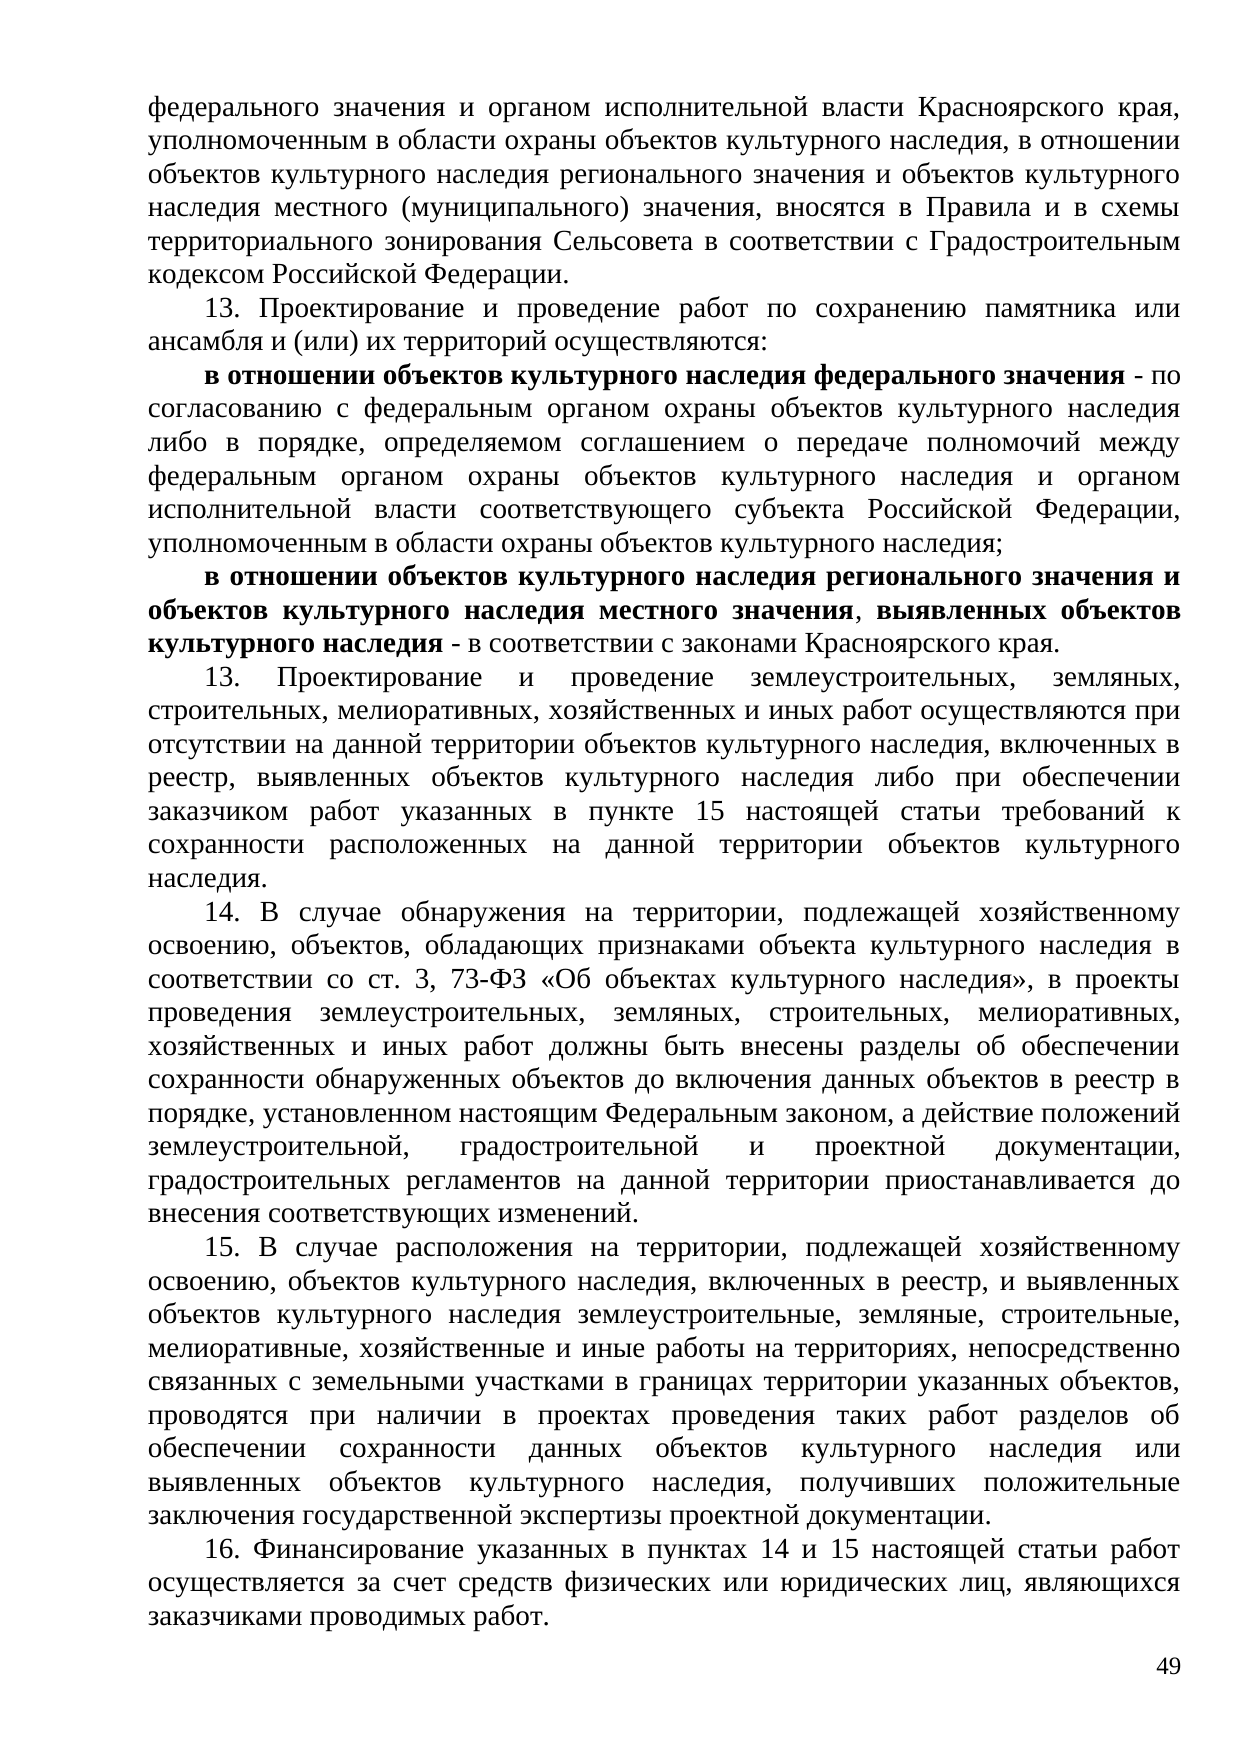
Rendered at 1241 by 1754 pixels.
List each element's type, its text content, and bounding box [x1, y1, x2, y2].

text 13. Проектирование и проведение землеустроительных, земляных, строительных, мелиоративных, хозяйственных и иных работ осуществляются при отсутствии на данной территории объектов культурного наследия, включенных в реестр, выявленных объектов культурного наследия либо при обеспечении заказчиком работ указанных в пункте 15 настоящей статьи требований к сохранности расположенных на данной территории объектов культурного наследия. [148, 659, 1181, 894]
text 13. Проектирование и проведение работ по сохранению памятника или ансамбля и (или) их территорий осуществляются: [148, 290, 1181, 357]
text в отношении объектов культурного наследия регионального значения и объектов культурного наследия местного значения, выявленных объектов культурного наследия - в соответствии с законами Красноярского края. [148, 558, 1181, 659]
text 16. Финансирование указанных в пунктах 14 и 15 настоящей статьи работ осуществляется за счет средств физических или юридических лиц, являющихся заказчиками проводимых работ. [148, 1531, 1181, 1632]
text в отношении объектов культурного наследия федерального значения - по согласованию с федеральным органом охраны объектов культурного наследия либо в порядке, определяемом соглашением о передаче полномочий между федеральным органом охраны объектов культурного наследия и органом исполнительной власти соответствующего субъекта Российской Федерации, уполномоченным в области охраны объектов культурного наследия; [148, 357, 1181, 558]
text 14. В случае обнаружения на территории, подлежащей хозяйственному освоению, объектов, обладающих признаками объекта культурного наследия в соответствии со ст. 3, 73-ФЗ «Об объектах культурного наследия», в проекты проведения землеустроительных, земляных, строительных, мелиоративных, хозяйственных и иных работ должны быть внесены разделы об обеспечении сохранности обнаруженных объектов до включения данных объектов в реестр в порядке, установленном настоящим Федеральным законом, а действие положений землеустроительной, градостроительной и проектной документации, градостроительных регламентов на данной территории приостанавливается до внесения соответствующих изменений. [148, 894, 1181, 1229]
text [148, 89, 1181, 290]
text 15. В случае расположения на территории, подлежащей хозяйственному освоению, объектов культурного наследия, включенных в реестр, и выявленных объектов культурного наследия землеустроительные, земляные, строительные, мелиоративные, хозяйственные и иные работы на территориях, непосредственно связанных с земельными участками в границах территории указанных объектов, проводятся при наличии в проектах проведения таких работ разделов об обеспечении сохранности данных объектов культурного наследия или выявленных объектов культурного наследия, получивших положительные заключения государственной экспертизы проектной документации. [148, 1229, 1181, 1531]
